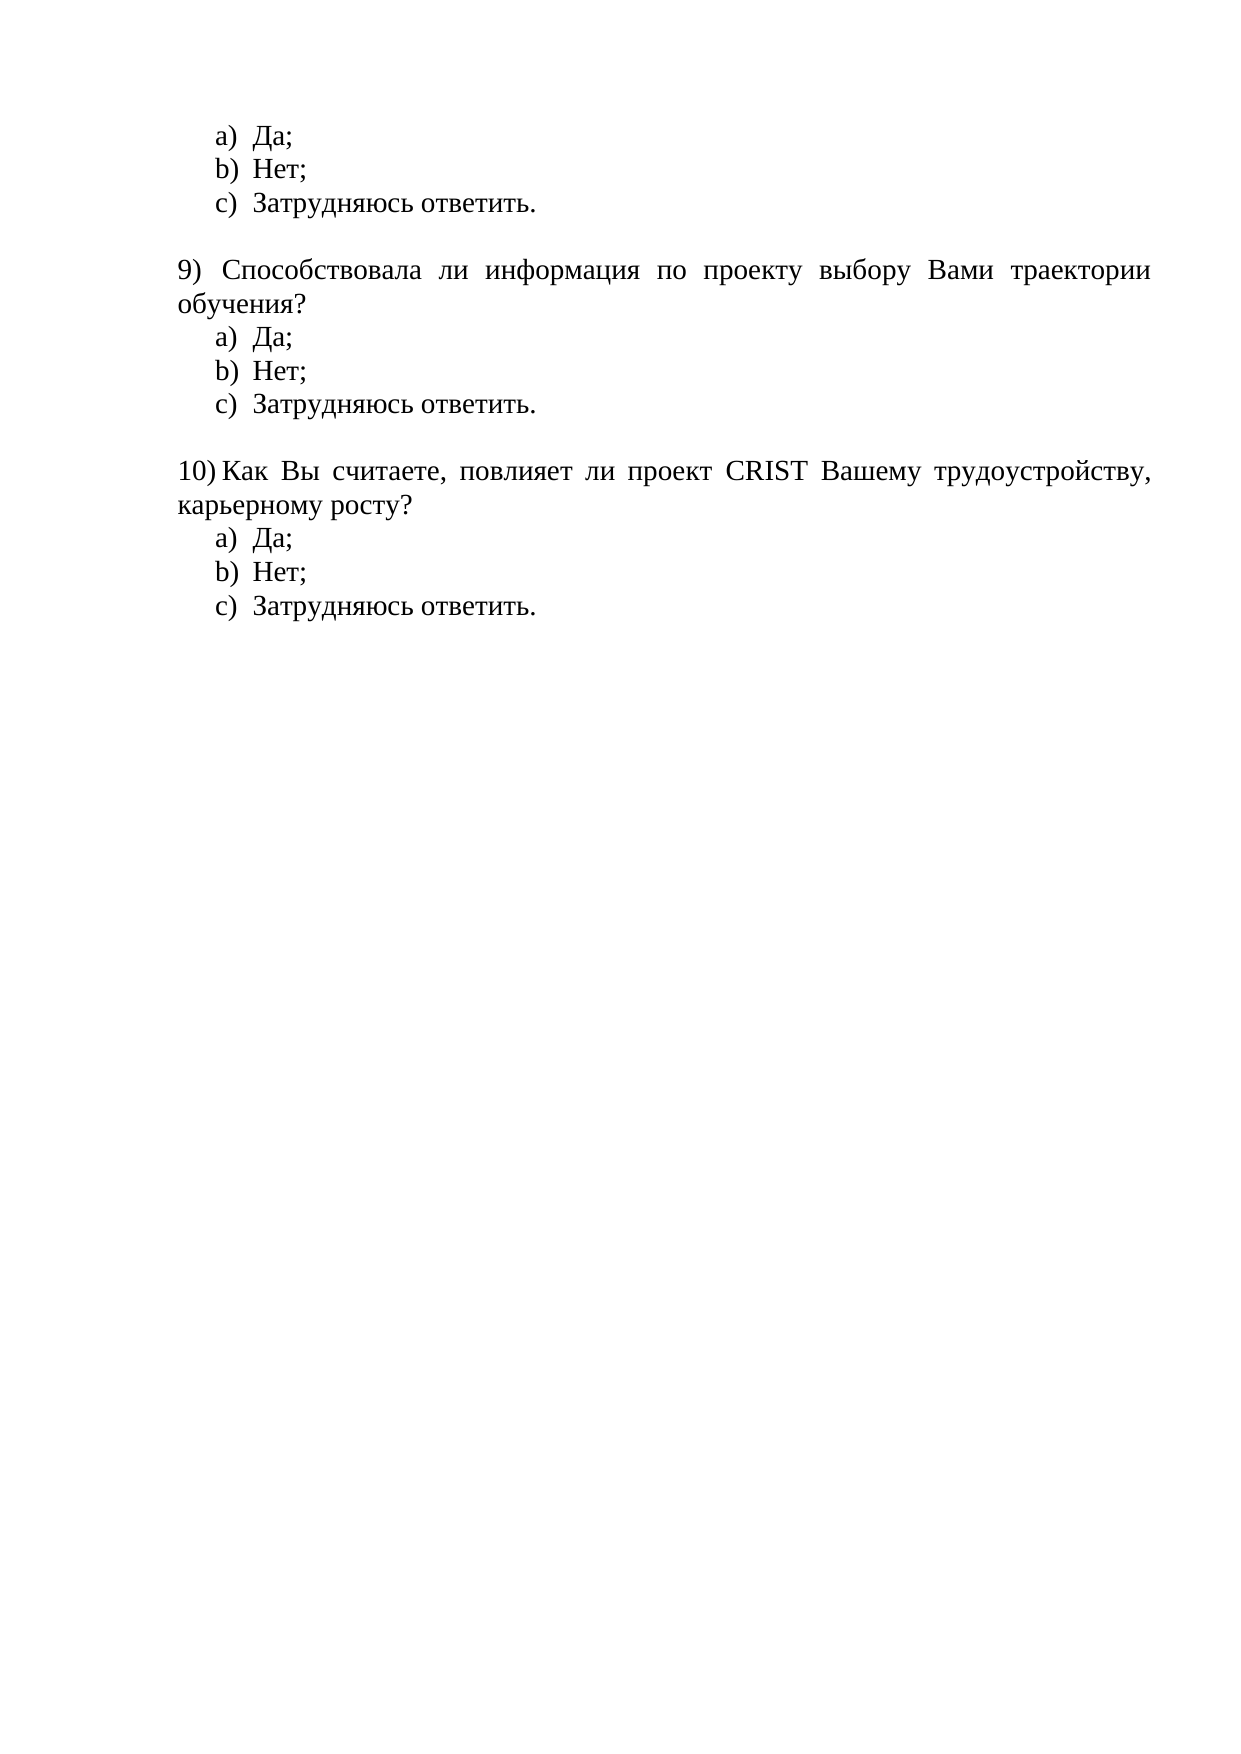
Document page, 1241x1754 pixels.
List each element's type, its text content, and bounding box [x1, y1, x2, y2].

list Затрудняюсь ответить. [215, 386, 1152, 420]
list Нет; [215, 554, 1152, 588]
list Затрудняюсь ответить. [215, 588, 1152, 621]
list Да; [215, 118, 1152, 152]
list Затрудняюсь ответить. [215, 185, 1152, 219]
list Способствовала ли информация по проекту выбору Вами траектории обучения? [177, 252, 1152, 319]
list Да; [215, 521, 1152, 554]
list Нет; [215, 152, 1152, 185]
list Нет; [215, 353, 1152, 386]
list Как Вы считаете, повлияет ли проект CRIST Вашему трудоустройству, карьерному росту? [177, 453, 1152, 521]
list Да; [215, 319, 1152, 353]
